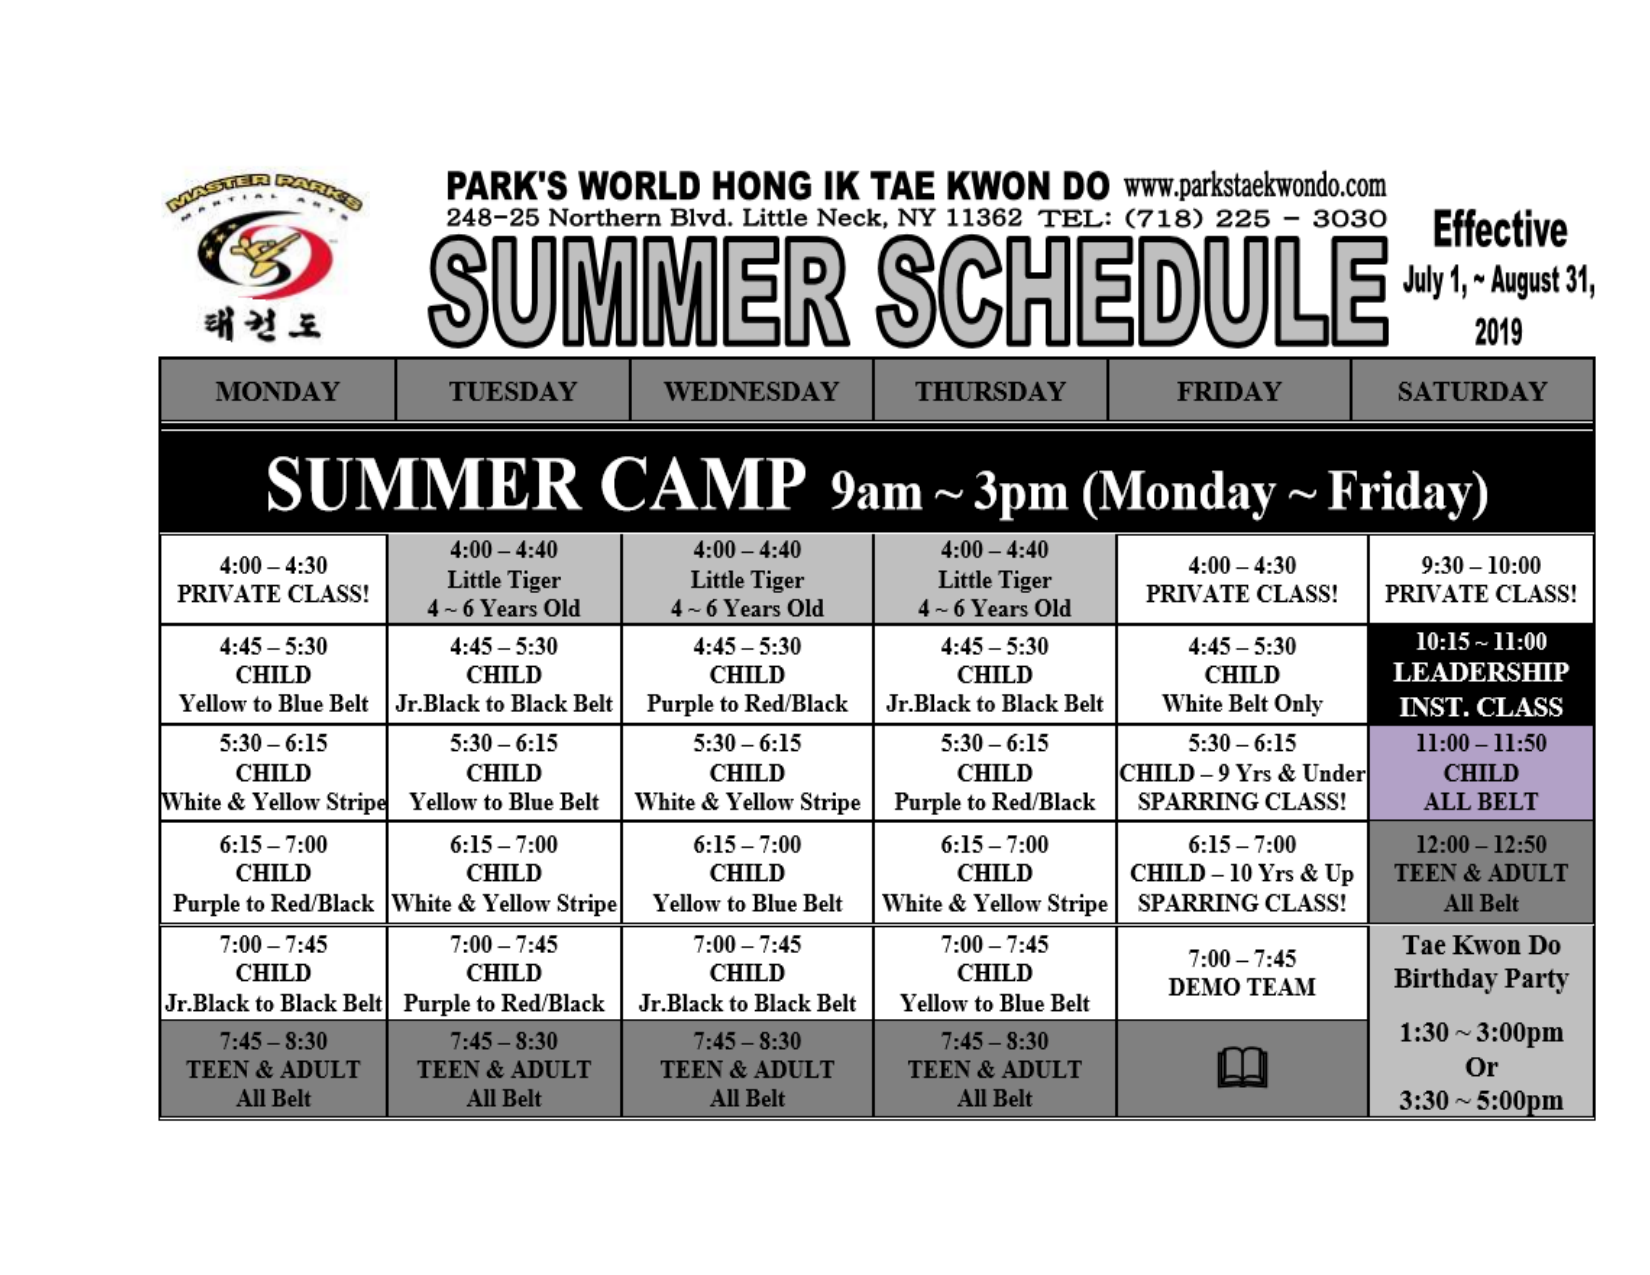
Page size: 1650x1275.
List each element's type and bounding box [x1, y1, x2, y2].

picture [150, 150, 1606, 1125]
